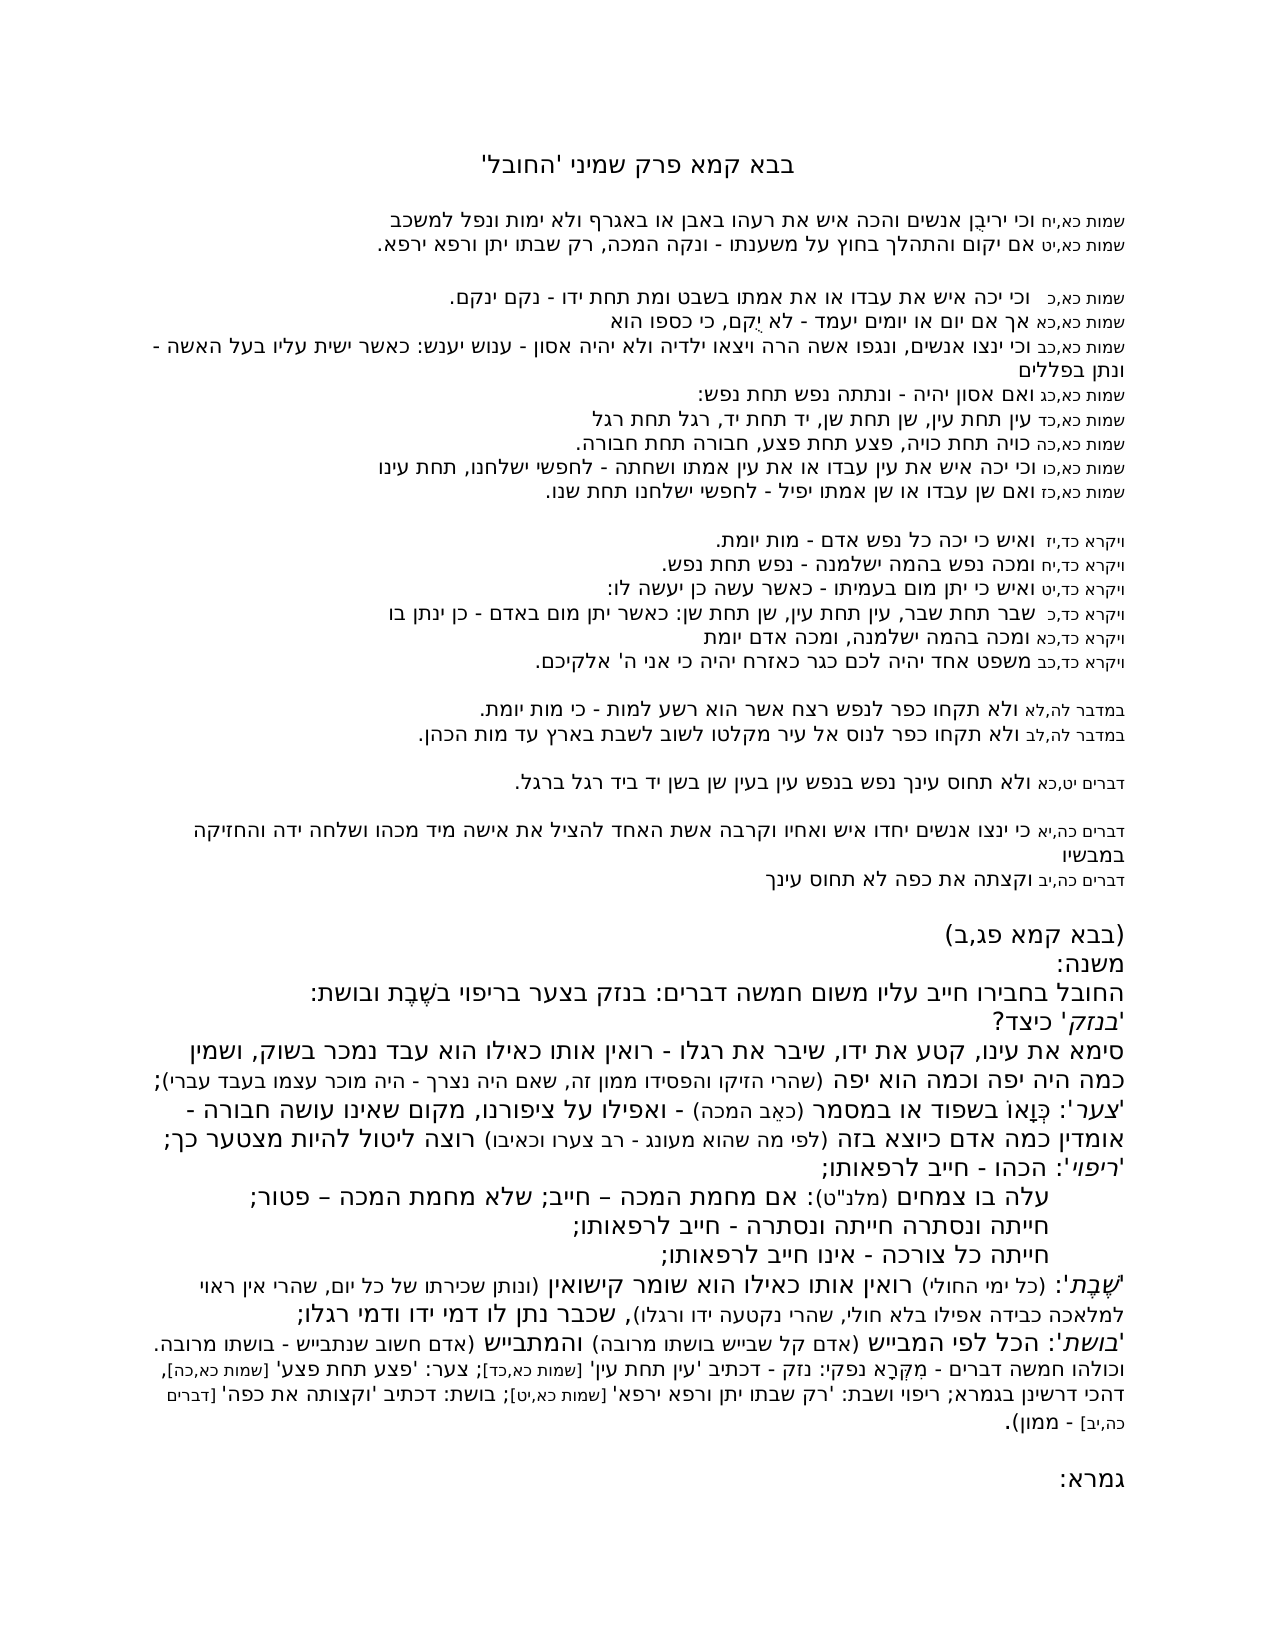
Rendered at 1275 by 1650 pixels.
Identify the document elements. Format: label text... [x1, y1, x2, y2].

text דברים כה,יב וקצתה את כפה לא תחוס עינך [150, 867, 1125, 891]
text ויקרא כד,כא ומכה בהמה ישלמנה, ומכה אדם יומת [150, 625, 1125, 649]
text חייתה כל צורכה - אינו חייב לרפאותו; [150, 1241, 1050, 1270]
text סימא את עינו, קטע את ידו, שיבר את רגלו - רואין אותו כאילו הוא עבד נמכר בשוק, ושמין כמה היה יפה וכמה הוא יפה (שהרי הזיקו והפסידו ממון זה, שאם היה נצרך - היה מוכר עצמו בעבד עברי); [150, 1037, 1125, 1095]
text בבא קמא פרק שמיני 'החובל' [150, 150, 1125, 179]
text במדבר לה,לב ולא תקחו כפר לנוס אל עיר מקלטו לשוב לשבת בארץ עד מות הכהן. [150, 722, 1125, 746]
text וכולהו חמשה דברים - מִקְּרָא נפקי: נזק - דכתיב 'עין תחת עין' [שמות כא,כד]; צער: 'פצע תחת פצע' [שמות כא,כה], דהכי דרשינן בגמרא; ריפוי ושבת: 'רק שבתו יתן ורפא ירפא' [שמות כא,יט]; בושת: דכתיב 'וקצותה את כפה' [דברים כה,יב] - ממון). [150, 1357, 1125, 1435]
text שמות כא,יח וכי יריבֻן אנשים והכה איש את רעהו באבן או באגרף ולא ימות ונפל למשכב [150, 208, 1125, 232]
text שמות כא,כב וכי ינצו אנשים, ונגפו אשה הרה ויצאו ילדיה ולא יהיה אסון - ענוש יענש: כאשר ישית עליו בעל האשה - ונתן בפללים [150, 334, 1125, 382]
text שמות כא,כה כויה תחת כויה, פצע תחת פצע, חבורה תחת חבורה. [150, 431, 1125, 455]
text שמות כא,כד עין תחת עין, שן תחת שן, יד תחת יד, רגל תחת רגל [150, 407, 1125, 431]
text 'בנזק' כיצד? [150, 1007, 1125, 1037]
text ויקרא כד,כ שבר תחת שבר, עין תחת עין, שן תחת שן: כאשר יתן מום באדם - כן ינתן בו [150, 601, 1125, 625]
text שמות כא,כז ואם שן עבדו או שן אמתו יפיל - לחפשי ישלחנו תחת שנו. [150, 479, 1125, 504]
text משנה: [150, 949, 1125, 978]
text ויקרא כד,כב משפט אחד יהיה לכם כגר כאזרח יהיה כי אני ה' אלקיכם. [150, 649, 1125, 673]
text ויקרא כד,יז ואיש כי יכה כל נפש אדם - מות יומת. [150, 528, 1125, 552]
text דברים כה,יא כי ינצו אנשים יחדו איש ואחיו וקרבה אשת האחד להציל את אישה מיד מכהו ושלחה ידה והחזיקה במבשיו [150, 818, 1125, 867]
text ויקרא כד,יח ומכה נפש בהמה ישלמנה - נפש תחת נפש. [150, 552, 1125, 576]
text שמות כא,כג ואם אסון יהיה - ונתתה נפש תחת נפש: [150, 382, 1125, 407]
text גמרא: [150, 1464, 1125, 1493]
text ויקרא כד,יט ואיש כי יתן מום בעמיתו - כאשר עשה כן יעשה לו: [150, 576, 1125, 601]
text 'ריפוי': הכהו - חייב לרפאותו; [150, 1153, 1125, 1182]
text (בבא קמא פג,ב) [150, 920, 1125, 949]
text במדבר לה,לא ולא תקחו כפר לנפש רצח אשר הוא רשע למות - כי מות יומת. [150, 697, 1125, 722]
text 'שֶׁבֶת': (כל ימי החולי) רואין אותו כאילו הוא שומר קישואין (ונותן שכירתו של כל יום, שהרי אין ראוי למלאכה כבידה אפילו בלא חולי, שהרי נקטעה ידו ורגלו), שכבר נתן לו דמי ידו ודמי רגלו; [150, 1270, 1125, 1328]
text שמות כא,כא אך אם יום או יומים יעמד - לא יֻקם, כי כספו הוא [150, 309, 1125, 334]
text 'בושת': הכל לפי המבייש (אדם קל שבייש בושתו מרובה) והמתבייש (אדם חשוב שנתבייש - בושתו מרובה. [150, 1328, 1125, 1357]
text עלה בו צמחים (מלנ"ט): אם מחמת המכה – חייב; שלא מחמת המכה – פטור; [150, 1182, 1050, 1212]
text שמות כא,יט אם יקום והתהלך בחוץ על משענתו - ונקה המכה, רק שבתו יתן ורפא ירפא. [150, 232, 1125, 256]
text החובל בחבירו חייב עליו משום חמשה דברים: בנזק בצער בריפוי בשֶׁבֶת ובושת: [150, 978, 1125, 1007]
text שמות כא,כ וכי יכה איש את עבדו או את אמתו בשבט ומת תחת ידו - נקם ינקם. [150, 285, 1125, 309]
text 'צער': כְּוָאוֹ בשפוד או במסמר (כאֵב המכה) - ואפילו על ציפורנו, מקום שאינו עושה חבורה - אומדין כמה אדם כיוצא בזה (לפי מה שהוא מעונג - רב צערו וכאיבו) רוצה ליטול להיות מצטער כך; [150, 1095, 1125, 1153]
text חייתה ונסתרה חייתה ונסתרה - חייב לרפאותו; [150, 1212, 1050, 1241]
text דברים יט,כא ולא תחוס עינך נפש בנפש עין בעין שן בשן יד ביד רגל ברגל. [150, 770, 1125, 794]
text שמות כא,כו וכי יכה איש את עין עבדו או את עין אמתו ושחתה - לחפשי ישלחנו, תחת עינו [150, 455, 1125, 479]
